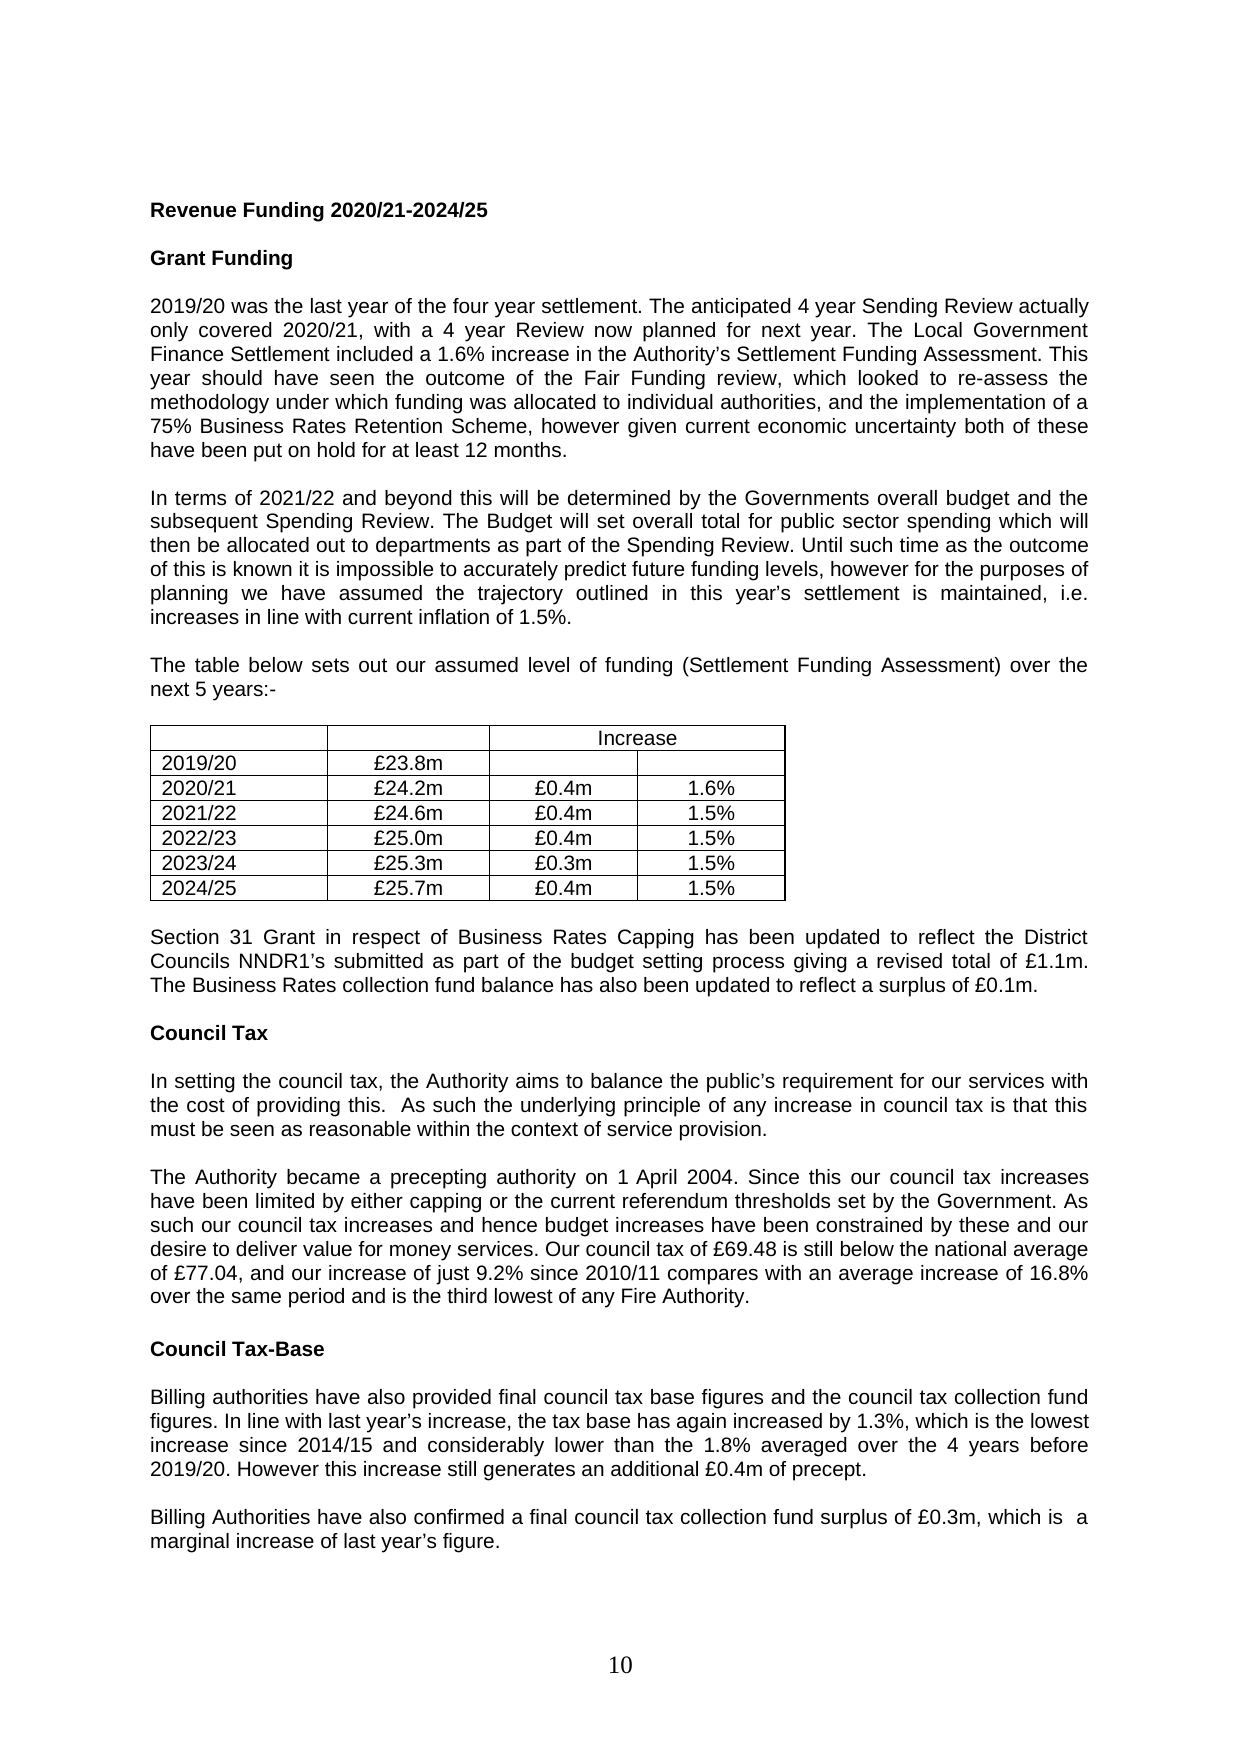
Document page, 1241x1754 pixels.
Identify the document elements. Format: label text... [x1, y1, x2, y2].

table_cell £0.3m [490, 851, 637, 875]
table_cell [490, 751, 637, 775]
text The Authority became a precepting authority on 1 April 2004. Since this our council tax increases have been limited by either capping or the current referendum thresholds set by the Government. As such our council tax increases and hence budget increases have been constrained by these and our desire to deliver value for money services. Our council tax of £69.48 is still below the national average of £77.04, and our increase of just 9.2% since 2010/11 compares with an average increase of 16.8% over the same period and is the third lowest of any Fire Authority. [150, 1164, 1090, 1308]
text In terms of 2021/22 and beyond this will be determined by the Governments overall budget and the subsequent Spending Review. The Budget will set overall total for public sector spending which will then be allocated out to departments as part of the Spending Review. Until such time as the outcome of this is known it is impossible to accurately predict future funding levels, however for the purposes of planning we have assumed the trajectory outlined in this year’s settlement is maintained, i.e. increases in line with current inflation of 1.5%. [150, 485, 1090, 629]
table_cell £0.4m [490, 876, 637, 900]
table_cell £25.3m [328, 851, 489, 875]
table_cell £0.4m [490, 776, 637, 800]
table_cell £0.4m [490, 801, 637, 825]
text Grant Funding [150, 246, 1090, 270]
table_cell £0.4m [490, 826, 637, 850]
table_header [328, 726, 489, 750]
text Council Tax [150, 1021, 1090, 1045]
text Section 31 Grant in respect of Business Rates Capping has been updated to reflect the District Councils NNDR1’s submitted as part of the budget setting process giving a revised total of £1.1m. The Business Rates collection fund balance has also been updated to reflect a surplus of £0.1m. [150, 925, 1090, 997]
text In setting the council tax, the Authority aims to balance the public’s requirement for our services with the cost of providing this. As such the underlying principle of any increase in council tax is that this must be seen as reasonable within the context of service provision. [150, 1069, 1090, 1141]
table_cell 2022/23 [151, 826, 327, 850]
table_cell 1.6% [638, 776, 784, 800]
table_cell £24.2m [328, 776, 489, 800]
table_cell 1.5% [638, 876, 784, 900]
table_cell [638, 751, 784, 775]
table_header [151, 726, 327, 750]
table_cell 1.5% [638, 826, 784, 850]
table_cell 2020/21 [151, 776, 327, 800]
text 2019/20 was the last year of the four year settlement. The anticipated 4 year Sending Review actually only covered 2020/21, with a 4 year Review now planned for next year. The Local Government Finance Settlement included a 1.6% increase in the Authority’s Settlement Funding Assessment. This year should have seen the outcome of the Fair Funding review, which looked to re-assess the methodology under which funding was allocated to individual authorities, and the implementation of a 75% Business Rates Retention Scheme, however given current economic uncertainty both of these have been put on hold for at least 12 months. [150, 294, 1090, 461]
table_cell 1.5% [638, 801, 784, 825]
table_cell £25.0m [328, 826, 489, 850]
text The table below sets out our assumed level of funding (Settlement Funding Assessment) over the next 5 years:- [150, 653, 1090, 701]
table_cell £23.8m [328, 751, 489, 775]
text Council Tax-Base [150, 1337, 1090, 1361]
table_cell £25.7m [328, 876, 489, 900]
table_cell £24.6m [328, 801, 489, 825]
text Billing Authorities have also confirmed a final council tax collection fund surplus of £0.3m, which is a marginal increase of last year’s figure. [150, 1505, 1090, 1553]
table_cell 2023/24 [151, 851, 327, 875]
text Billing authorities have also provided final council tax base figures and the council tax collection fund figures. In line with last year’s increase, the tax base has again increased by 1.3%, which is the lowest increase since 2014/15 and considerably lower than the 1.8% averaged over the 4 years before 2019/20. However this increase still generates an additional £0.4m of precept. [150, 1385, 1090, 1481]
table_cell 1.5% [638, 851, 784, 875]
table_cell 2021/22 [151, 801, 327, 825]
table_cell 2019/20 [151, 751, 327, 775]
table_header Increase [490, 726, 784, 750]
table_cell 2024/25 [151, 876, 327, 900]
text Revenue Funding 2020/21-2024/25 [150, 198, 1090, 222]
